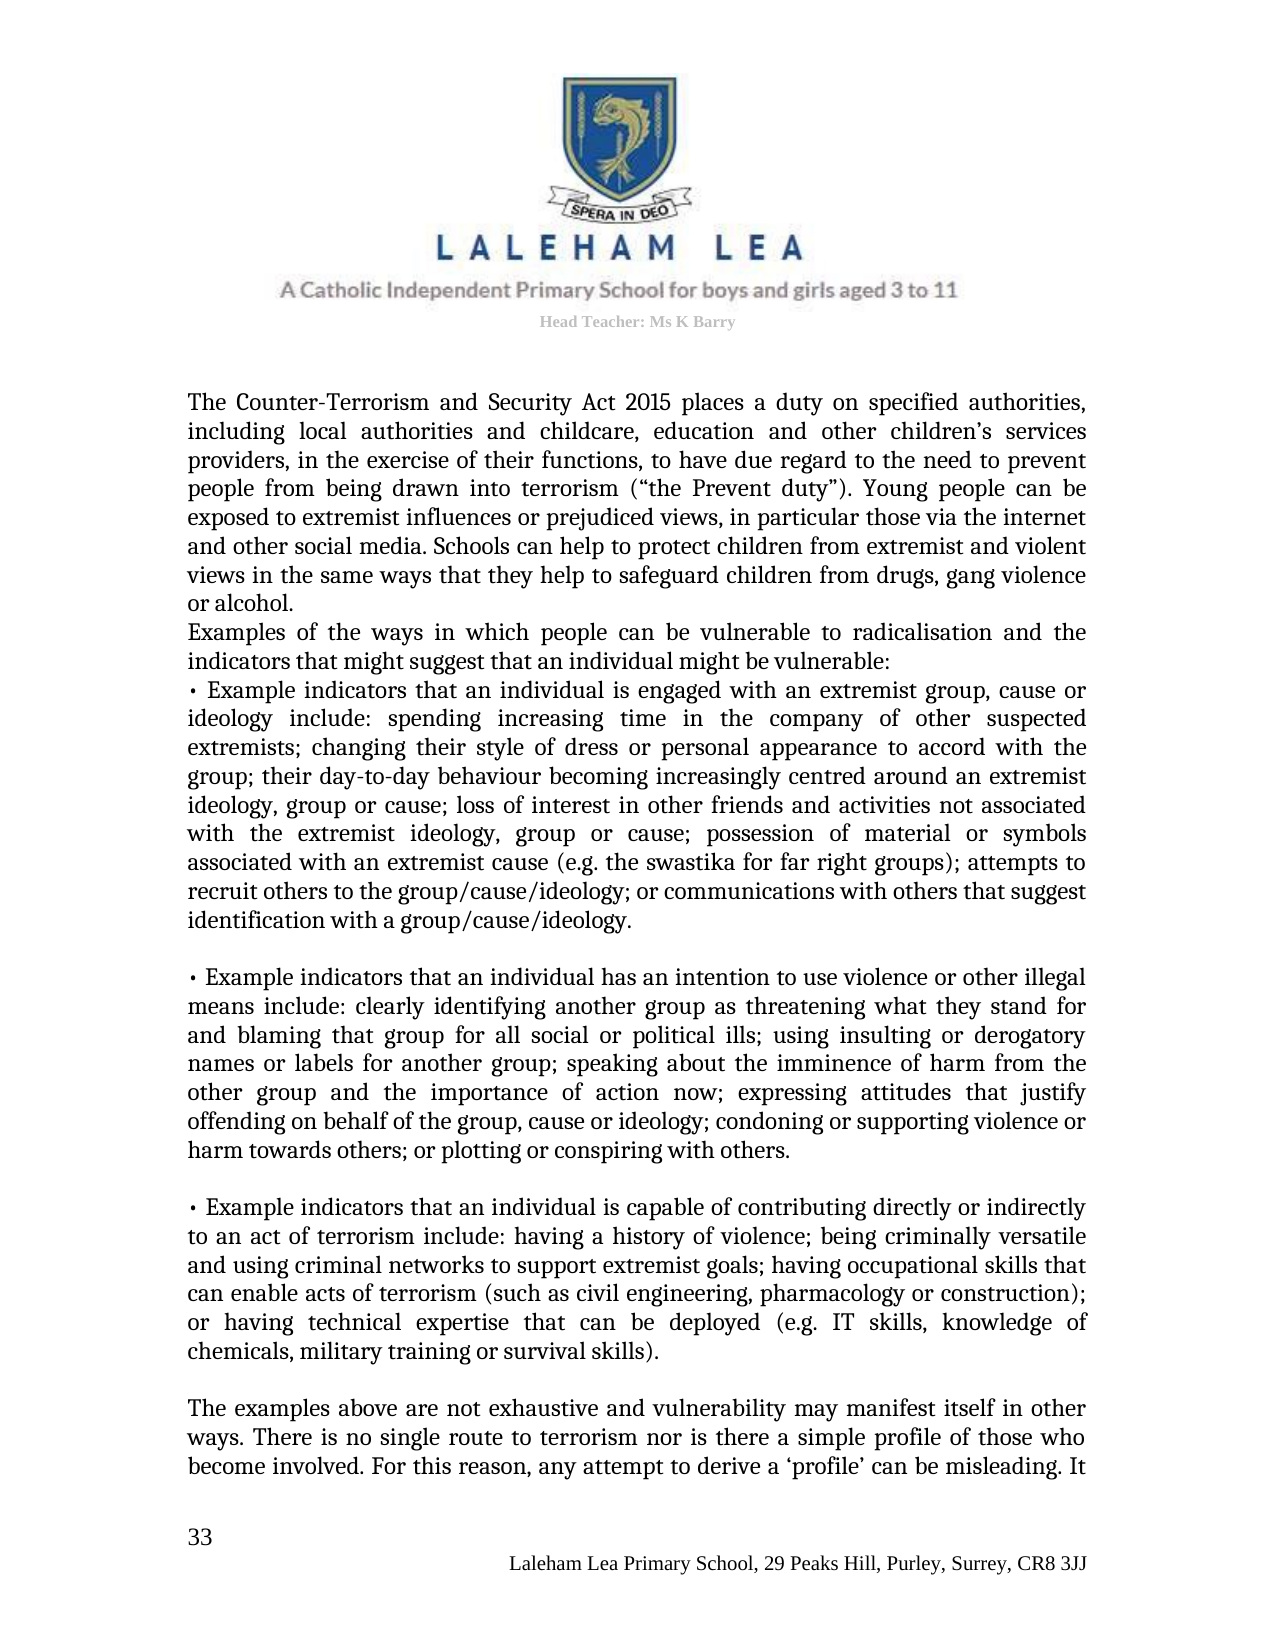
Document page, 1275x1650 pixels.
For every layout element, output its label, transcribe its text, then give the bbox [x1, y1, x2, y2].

text Examples of the ways in which people can be vulnerable to radicalisation and the indicators that might suggest that an individual might be vulnerable: [187, 618, 1087, 676]
text • Example indicators that an individual is capable of contributing directly or indirectly to an act of terrorism include: having a history of violence; being criminally versatile and using criminal networks to support extremist goals; having occupational skills that can enable acts of terrorism (such as civil engineering, pharmacology or construction); or having technical expertise that can be deployed (e.g. IT skills, knowledge of chemicals, military training or survival skills). [187, 1193, 1087, 1366]
picture [263, 73, 977, 312]
text • Example indicators that an individual has an intention to use violence or other illegal means include: clearly identifying another group as threatening what they stand for and blaming that group for all social or political ills; using insulting or derogatory names or labels for another group; speaking about the imminence of harm from the other group and the importance of action now; expressing attitudes that justify offending on behalf of the group, cause or ideology; condoning or supporting violence or harm towards others; or plotting or conspiring with others. [187, 963, 1087, 1164]
text • Example indicators that an individual is engaged with an extremist group, cause or ideology include: spending increasing time in the company of other suspected extremists; changing their style of dress or personal appearance to accord with the group; their day-to-day behaviour becoming increasingly centred around an extremist ideology, group or cause; loss of interest in other friends and activities not associated with the extremist ideology, group or cause; possession of material or symbols associated with an extremist cause (e.g. the swastika for far right groups); attempts to recruit others to the group/cause/ideology; or communications with others that suggest identification with a group/cause/ideology. [187, 676, 1087, 934]
text The Counter-Terrorism and Security Act 2015 places a duty on specified authorities, including local authorities and childcare, education and other children’s services providers, in the exercise of their functions, to have due regard to the need to prevent people from being drawn into terrorism (“the Prevent duty”). Young people can be exposed to extremist influences or prejudiced views, in particular those via the internet and other social media. Schools can help to protect children from extremist and violent views in the same ways that they help to safeguard children from drugs, gang violence or alcohol. [187, 388, 1087, 618]
